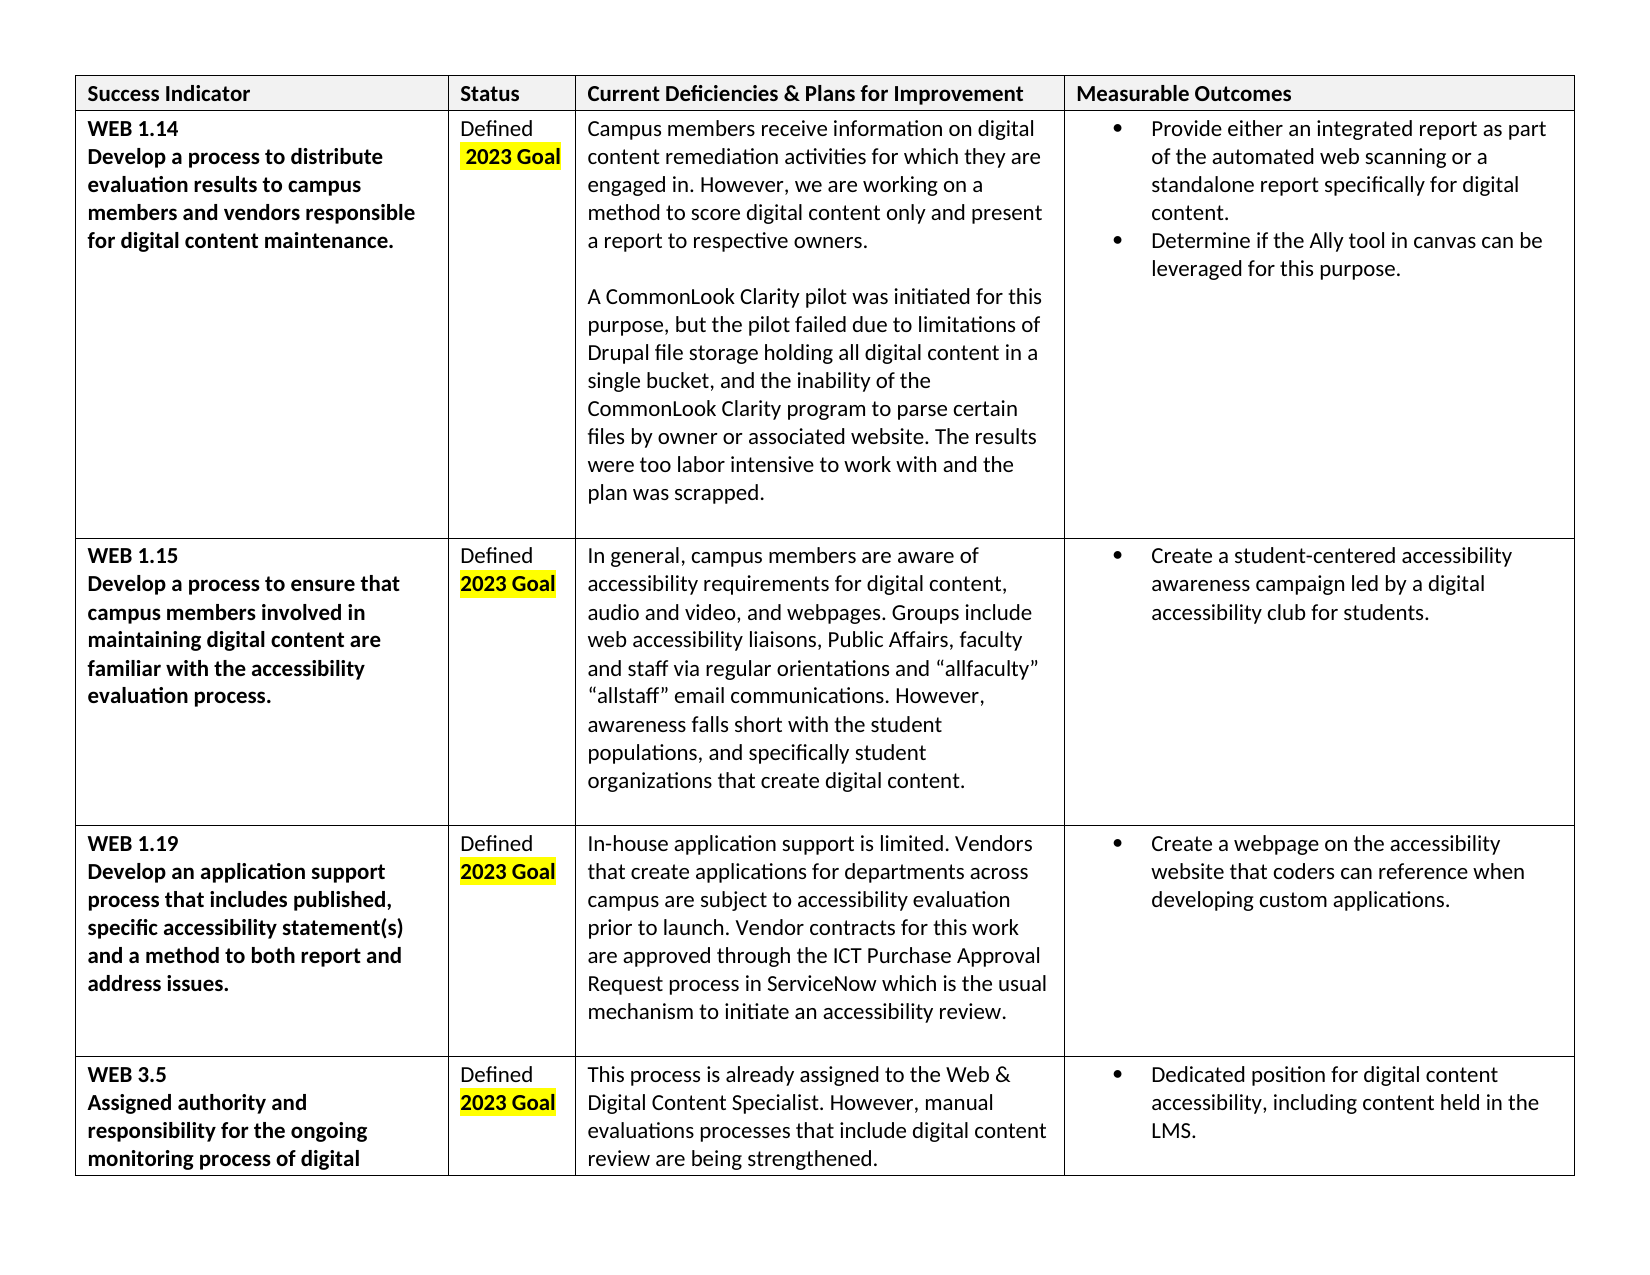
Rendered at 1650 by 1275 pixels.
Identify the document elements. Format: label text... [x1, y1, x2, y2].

table_header Success Indicator [76, 76, 448, 110]
table_cell Provide either an integrated report as part of the automated web scanning or a standalone report specifically for digital content. Determine if the Ally tool in canvas can be leveraged for this purpose. [1065, 111, 1574, 537]
table_cell In general, campus members are aware of accessibility requirements for digital content, audio and video, and webpages. Groups include web accessibility liaisons, Public Affairs, faculty and staff via regular orientations and “allfaculty” “allstaff” email communications. However, awareness falls short with the student populations, and specifically student organizations that create digital content. [576, 539, 1064, 825]
table_cell Defined 2023 Goal [449, 539, 575, 825]
table_header Measurable Outcomes [1065, 76, 1574, 110]
table_cell Campus members receive information on digital content remediation activities for which they are engaged in. However, we are working on a method to score digital content only and present a report to respective owners. A CommonLook Clarity pilot was initiated for this purpose, but the pilot failed due to limitations of Drupal file storage holding all digital content in a single bucket, and the inability of the CommonLook Clarity program to parse certain files by owner or associated website. The results were too labor intensive to work with and the plan was scrapped. [576, 111, 1064, 537]
table_cell Create a student-centered accessibility awareness campaign led by a digital accessibility club for students. [1065, 539, 1574, 825]
table_cell WEB 1.15 Develop a process to ensure that campus members involved in maintaining digital content are familiar with the accessibility evaluation process. [76, 539, 448, 825]
table_header Current Deficiencies & Plans for Improvement [576, 76, 1064, 110]
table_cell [576, 1057, 1064, 1175]
table_cell Defined 2023 Goal [449, 1057, 575, 1175]
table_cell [76, 1057, 448, 1175]
table_cell Defined 2023 Goal [449, 111, 575, 537]
table_cell WEB 1.14 Develop a process to distribute evaluation results to campus members and vendors responsible for digital content maintenance. [76, 111, 448, 537]
table_cell WEB 1.19 Develop an application support process that includes published, specific accessibility statement(s) and a method to both report and address issues. [76, 826, 448, 1056]
table_cell Create a webpage on the accessibility website that coders can reference when developing custom applications. [1065, 826, 1574, 1056]
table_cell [1065, 1057, 1574, 1175]
table_cell In-house application support is limited. Vendors that create applications for departments across campus are subject to accessibility evaluation prior to launch. Vendor contracts for this work are approved through the ICT Purchase Approval Request process in ServiceNow which is the usual mechanism to initiate an accessibility review. [576, 826, 1064, 1056]
table_header Status [449, 76, 575, 110]
table_cell Defined 2023 Goal [449, 826, 575, 1056]
